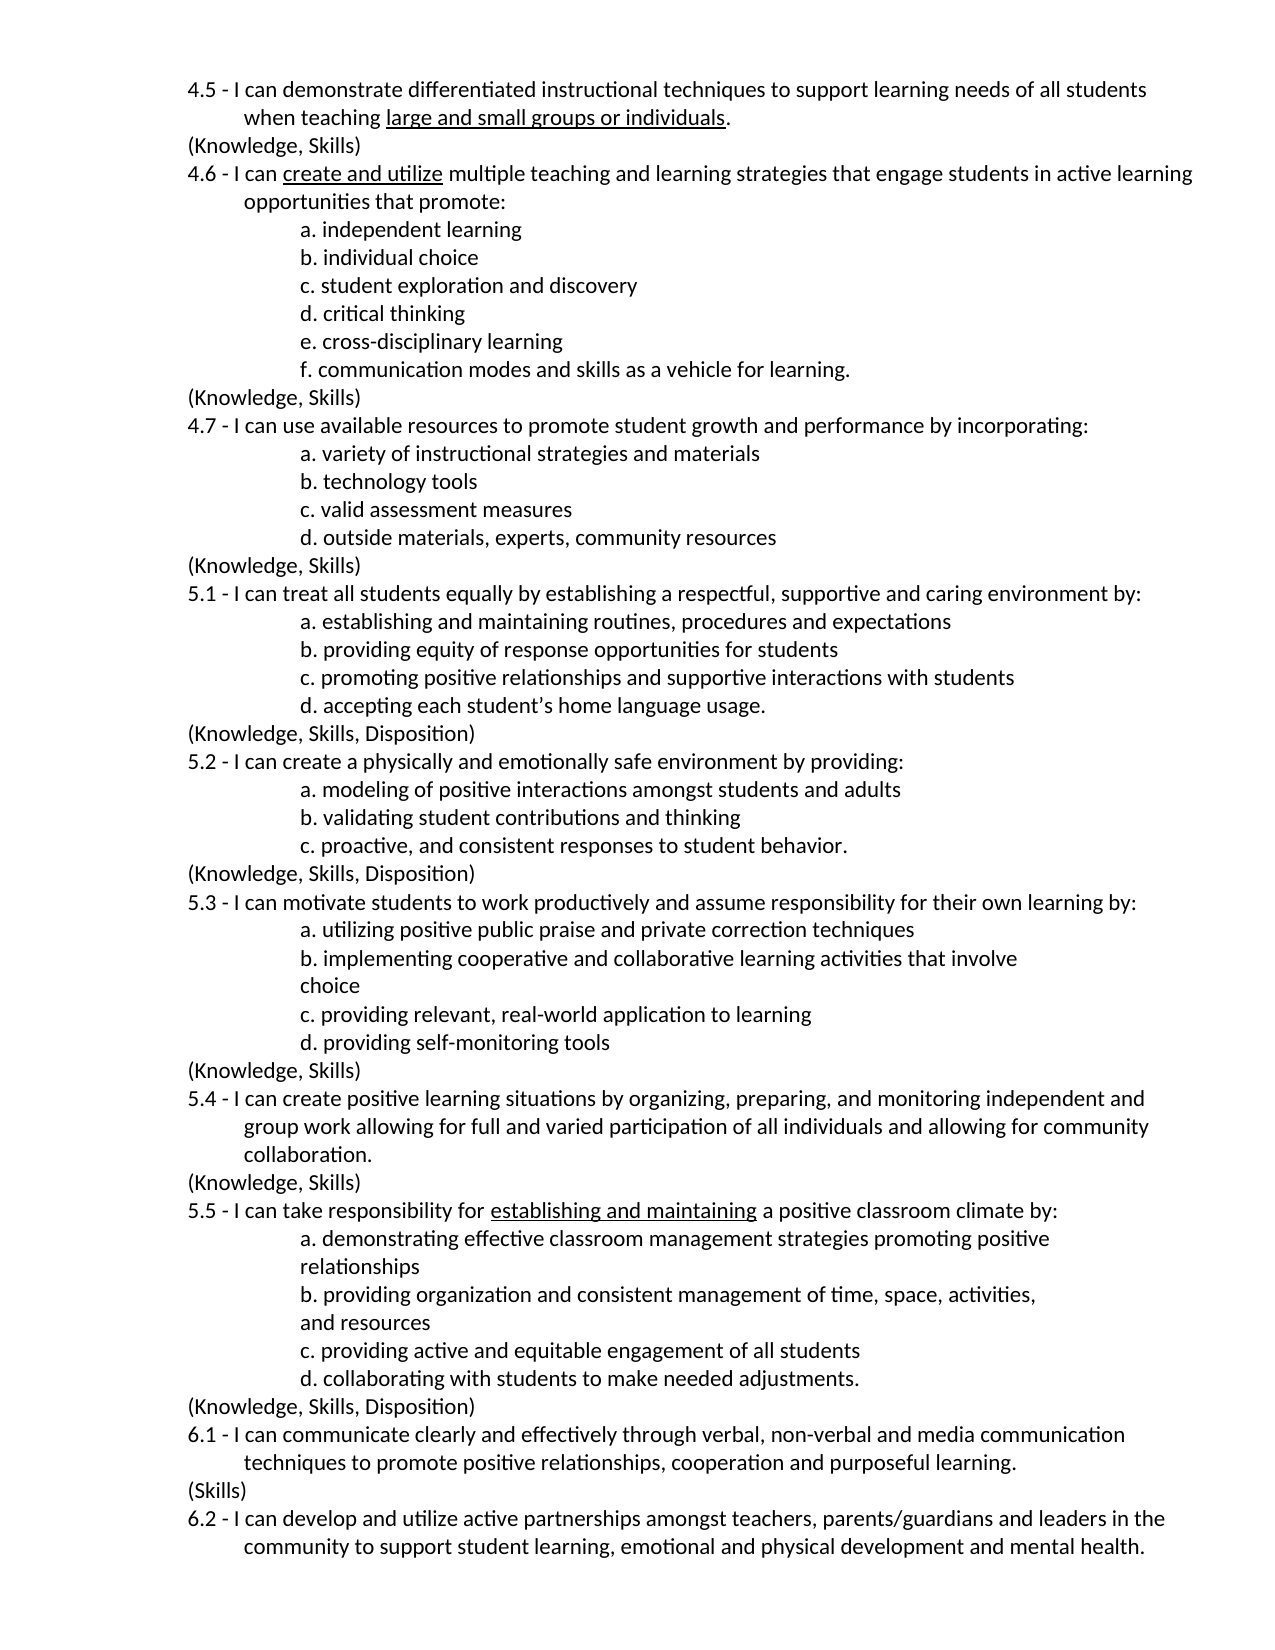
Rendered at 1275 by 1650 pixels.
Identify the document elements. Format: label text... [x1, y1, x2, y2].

text (Skills) [187, 1476, 1200, 1504]
text a. independent learning [75, 215, 1200, 243]
text b. technology tools [244, 467, 1200, 495]
text d. accepting each student’s home language usage. [244, 691, 1200, 719]
text d. collaborating with students to make needed adjustments. [244, 1364, 1200, 1392]
text 6.2 - I can develop and utilize active partnerships amongst teachers, parents/guardians and leaders in the community to support student learning, emotional and physical development and mental health. [187, 1504, 1200, 1560]
text a. modeling of positive interactions amongst students and adults [244, 776, 1200, 803]
text 6.1 - I can communicate clearly and effectively through verbal, non-verbal and media communication techniques to promote positive relationships, cooperation and purposeful learning. [187, 1420, 1200, 1476]
text 4.6 - I can create and utilize multiple teaching and learning strategies that engage students in active learning opportunities that promote: [187, 159, 1200, 215]
text b. implementing cooperative and collaborative learning activities that involve [244, 944, 1200, 972]
text b. providing organization and consistent management of time, space, activities, [244, 1280, 1200, 1308]
text a. utilizing positive public praise and private correction techniques [244, 916, 1200, 944]
text b. providing equity of response opportunities for students [244, 635, 1200, 663]
text 5.5 - I can take responsibility for establishing and maintaining a positive classroom climate by: [187, 1196, 1200, 1224]
list (Knowledge, Skills) [187, 131, 1200, 159]
text choice [244, 972, 1200, 1000]
text relationships [244, 1252, 1200, 1280]
text a. variety of instructional strategies and materials [244, 439, 1200, 467]
text c. promoting positive relationships and supportive interactions with students [244, 663, 1200, 691]
list (Knowledge, Skills) [187, 551, 1200, 579]
text 4.7 - I can use available resources to promote student growth and performance by incorporating: [187, 411, 1200, 439]
text c. student exploration and discovery [75, 271, 1200, 299]
text b. individual choice [75, 243, 1200, 271]
text 5.2 - I can create a physically and emotionally safe environment by providing: [187, 747, 1200, 776]
list (Knowledge, Skills, Disposition) [187, 719, 1200, 747]
text a. demonstrating effective classroom management strategies promoting positive [244, 1224, 1200, 1252]
text e. cross-disciplinary learning [75, 327, 1200, 355]
list (Knowledge, Skills, Disposition) [187, 1392, 1200, 1420]
text d. providing self-monitoring tools [244, 1028, 1200, 1056]
text d. critical thinking [75, 299, 1200, 327]
text 5.4 - I can create positive learning situations by organizing, preparing, and monitoring independent and group work allowing for full and varied participation of all individuals and allowing for community collaboration. [187, 1084, 1200, 1168]
text d. outside materials, experts, community resources [244, 523, 1200, 551]
list (Knowledge, Skills) [187, 1168, 1200, 1196]
list (Knowledge, Skills) [187, 383, 1200, 411]
text and resources [244, 1308, 1200, 1336]
text a. establishing and maintaining routines, procedures and expectations [244, 607, 1200, 635]
list 4.5 - I can demonstrate differentiated instructional techniques to support learning needs of all students when teaching large and small groups or individuals. [187, 75, 1200, 131]
text c. proactive, and consistent responses to student behavior. [244, 832, 1200, 859]
text c. providing active and equitable engagement of all students [244, 1336, 1200, 1364]
list (Knowledge, Skills, Disposition) [187, 859, 1200, 888]
text c. providing relevant, real-world application to learning [244, 1000, 1200, 1028]
text c. valid assessment measures [244, 495, 1200, 523]
text 5.3 - I can motivate students to work productively and assume responsibility for their own learning by: [187, 888, 1200, 916]
list (Knowledge, Skills) [187, 1056, 1200, 1084]
text 5.1 - I can treat all students equally by establishing a respectful, supportive and caring environment by: [187, 579, 1200, 607]
text f. communication modes and skills as a vehicle for learning. [75, 355, 1200, 383]
text b. validating student contributions and thinking [244, 803, 1200, 832]
